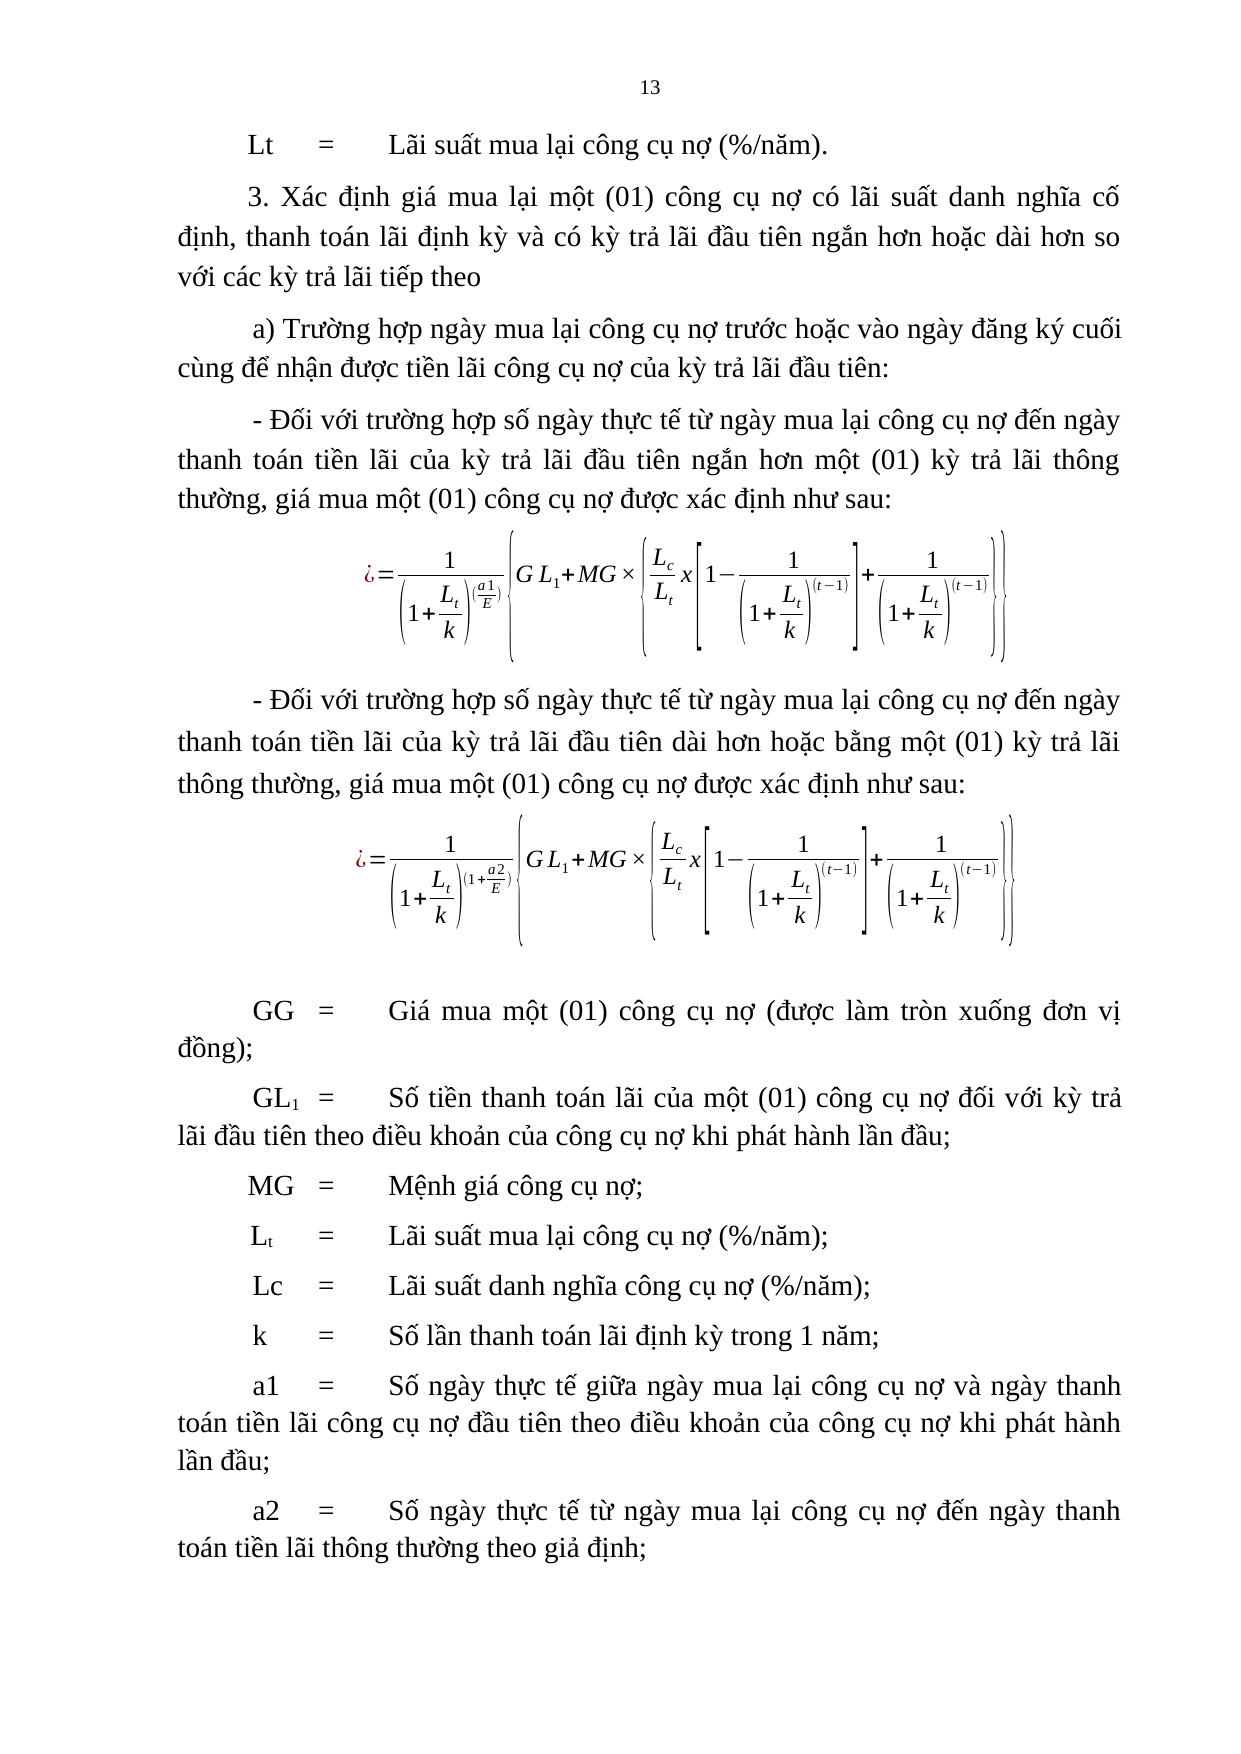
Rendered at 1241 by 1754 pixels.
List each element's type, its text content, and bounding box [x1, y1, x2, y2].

text k = Số lần thanh toán lãi định kỳ trong 1 năm; [177, 1315, 1122, 1353]
text GG = Giá mua một (01) công cụ nợ (được làm tròn xuống đơn vị đồng); [177, 990, 1122, 1065]
text Lt = Lãi suất mua lại công cụ nợ (%/năm); [177, 1215, 1122, 1253]
text GL1 = Số tiền thanh toán lãi của một (01) công cụ nợ đối với kỳ trả lãi đầu tiên theo điều khoản của công cụ nợ khi phát hành lần đầu; [177, 1078, 1122, 1153]
text - Đối với trường hợp số ngày thực tế từ ngày mua lại công cụ nợ đến ngày thanh toán tiền lãi của kỳ trả lãi đầu tiên dài hơn hoặc bằng một (01) kỳ trả lãi thông thường, giá mua một (01) công cụ nợ được xác định như sau: [177, 676, 1122, 801]
text a) Trường hợp ngày mua lại công cụ nợ trước hoặc vào ngày đăng ký cuối cùng để nhận được tiền lãi công cụ nợ của kỳ trả lãi đầu tiên: [177, 306, 1122, 386]
text a1 = Số ngày thực tế giữa ngày mua lại công cụ nợ và ngày thanh toán tiền lãi công cụ nợ đầu tiên theo điều khoản của công cụ nợ khi phát hành lần đầu; [177, 1365, 1122, 1478]
text - Đối với trường hợp số ngày thực tế từ ngày mua lại công cụ nợ đến ngày thanh toán tiền lãi của kỳ trả lãi đầu tiên ngắn hơn một (01) kỳ trả lãi thông thường, giá mua một (01) công cụ nợ được xác định như sau: [177, 398, 1122, 517]
text MG = Mệnh giá công cụ nợ; [177, 1165, 1122, 1203]
text Lc = Lãi suất danh nghĩa công cụ nợ (%/năm); [177, 1265, 1122, 1303]
text 3. Xác định giá mua lại một (01) công cụ nợ có lãi suất danh nghĩa cố định, thanh toán lãi định kỳ và có kỳ trả lãi đầu tiên ngắn hơn hoặc dài hơn so với các kỳ trả lãi tiếp theo [177, 175, 1122, 294]
text Lt = Lãi suất mua lại công cụ nợ (%/năm). [177, 123, 1122, 163]
text a2 = Số ngày thực tế từ ngày mua lại công cụ nợ đến ngày thanh toán tiền lãi thông thường theo giả định; [177, 1490, 1122, 1565]
